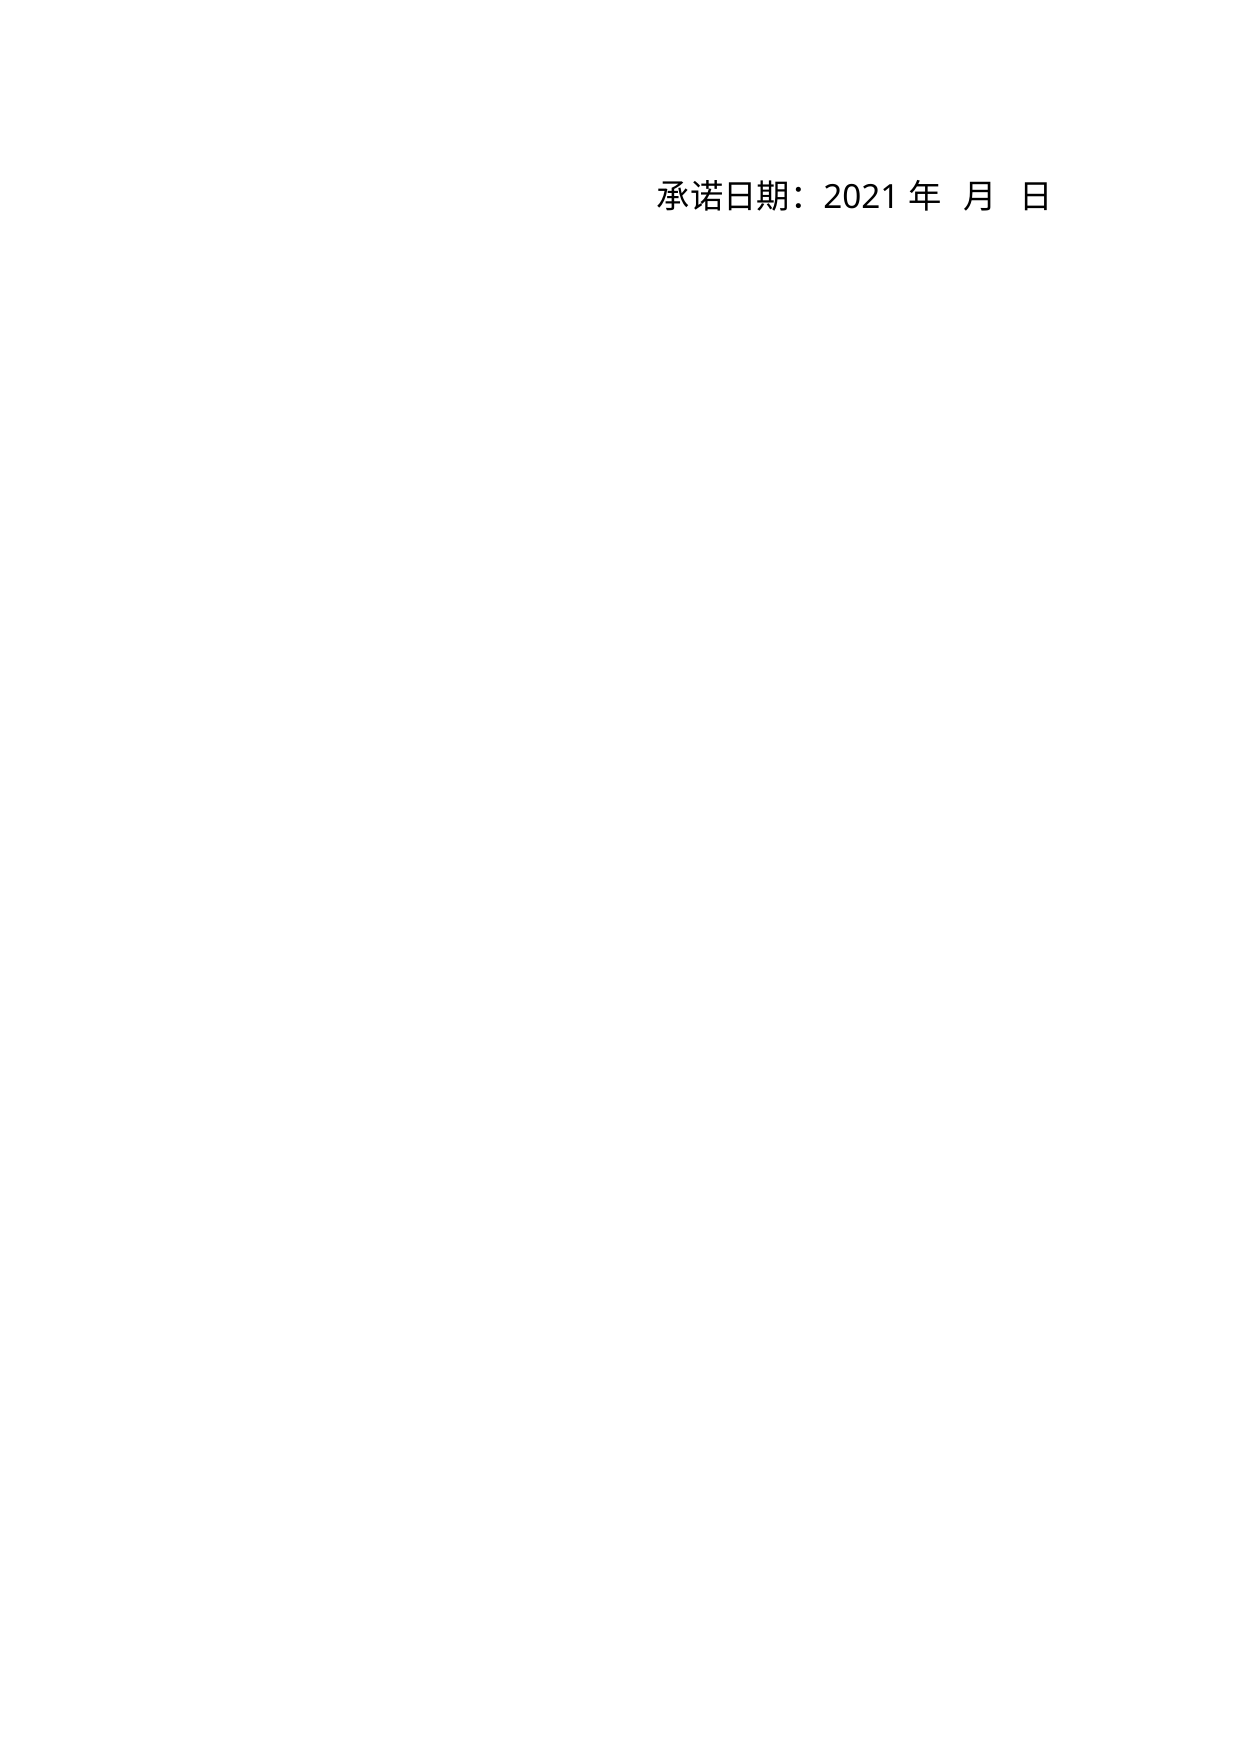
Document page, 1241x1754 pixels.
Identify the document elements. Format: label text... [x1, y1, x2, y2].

text 承诺日期：2021 年 月 日 [187, 162, 1053, 227]
